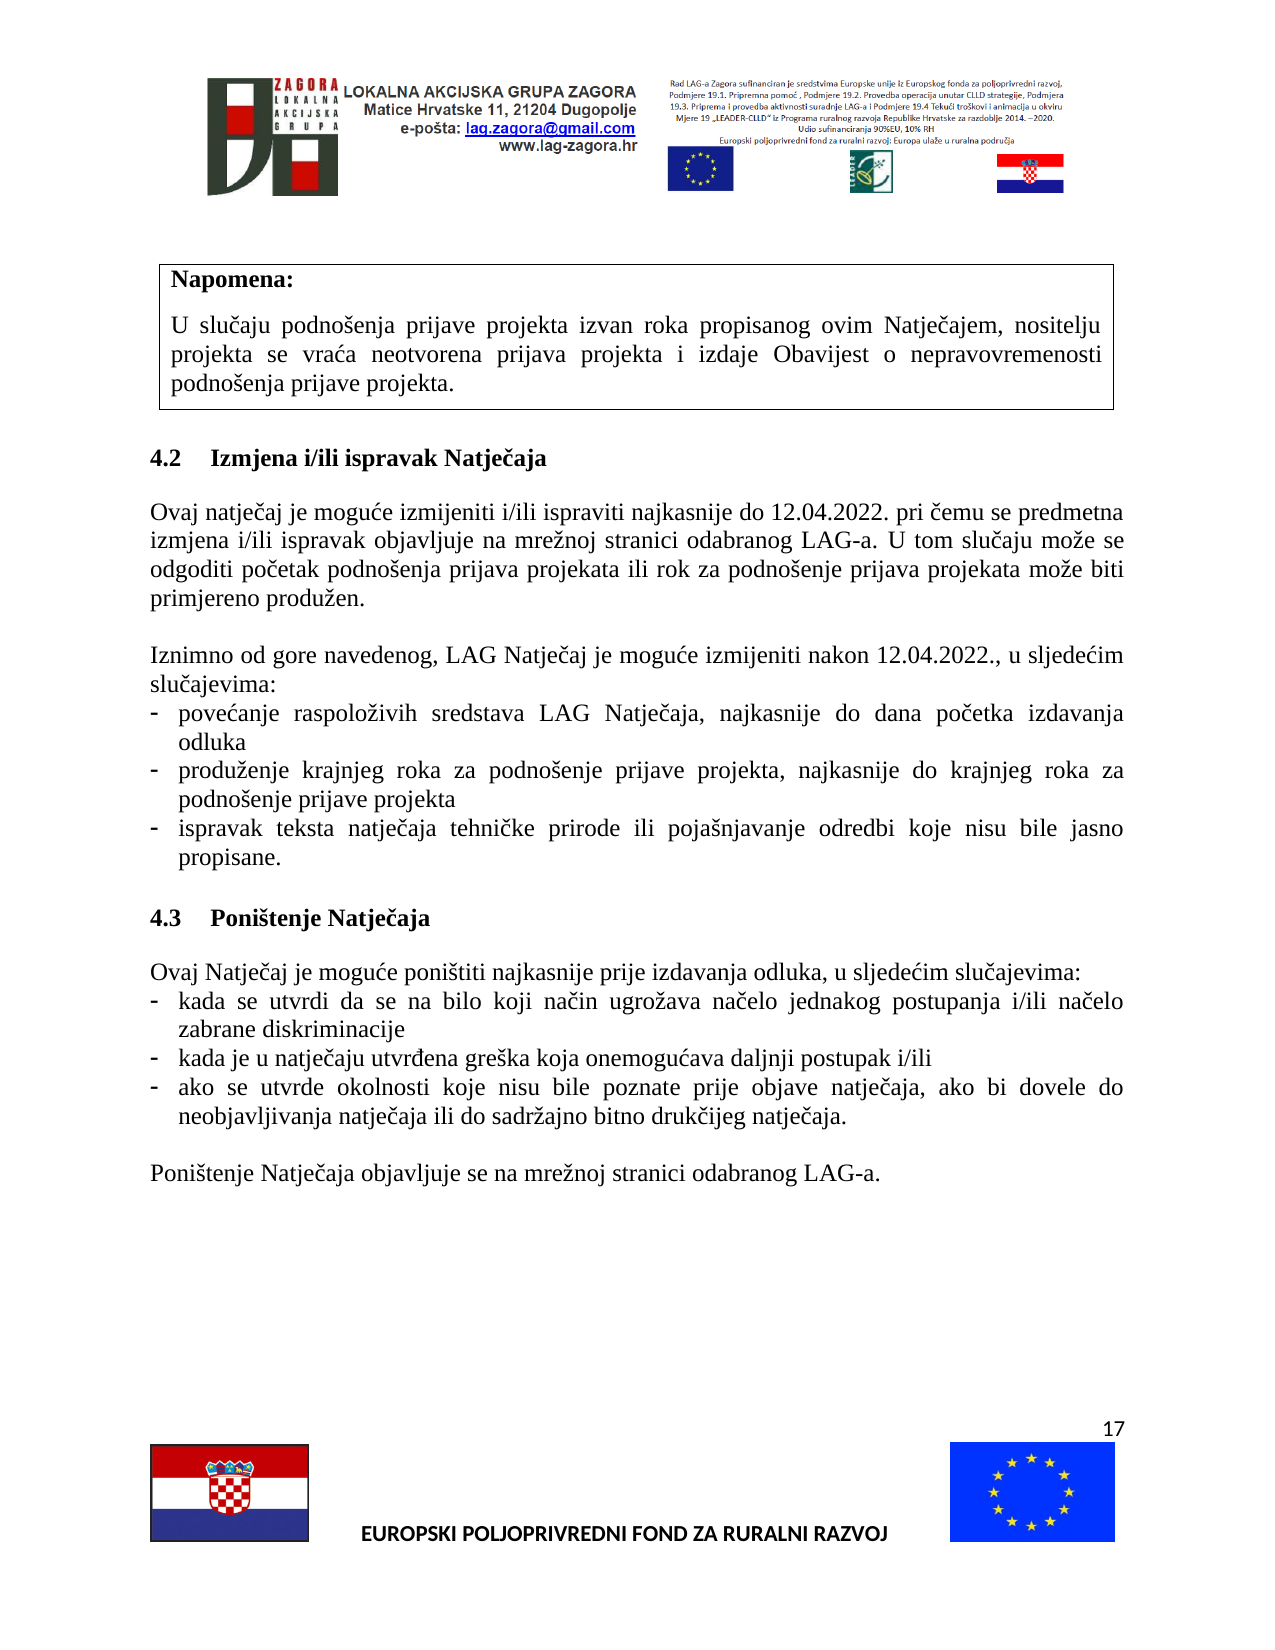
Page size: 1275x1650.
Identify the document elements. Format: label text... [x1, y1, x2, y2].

list kada je u natječaju utvrđena greška koja onemogućava daljnji postupak i/ili [150, 1043, 1125, 1072]
text Poništenje Natječaja objavljuje se na mrežnoj stranici odabranog LAG-a. [150, 1158, 1125, 1187]
text Ovaj Natječaj je moguće poništiti najkasnije prije izdavanja odluka, u sljedećim slučajevima: [150, 957, 1125, 986]
table_header Napomena: U slučaju podnošenja prijave projekta izvan roka propisanog ovim Natječajem, nositelju projekta se vraća neotvorena prijava projekta i izdaje Obavijest o nepravovremenosti podnošenja prijave projekta. [160, 265, 1113, 409]
subtitle Poništenje Natječaja [150, 903, 1125, 932]
list ako se utvrde okolnosti koje nisu bile poznate prije objave natječaja, ako bi dovele do neobjavljivanja natječaja ili do sadržajno bitno drukčijeg natječaja. [150, 1072, 1125, 1129]
list povećanje raspoloživih sredstava LAG Natječaja, najkasnije do dana početka izdavanja odluka [150, 698, 1125, 755]
picture [950, 1442, 1115, 1542]
subtitle Izmjena i/ili ispravak Natječaja [150, 443, 1125, 472]
list produženje krajnjeg roka za podnošenje prijave projekta, najkasnije do krajnjeg roka za podnošenje prijave projekta [150, 755, 1125, 813]
text Ovaj natječaj je moguće izmijeniti i/ili ispraviti najkasnije do 12.04.2022. pri čemu se predmetna izmjena i/ili ispravak objavljuje na mrežnoj stranici odabranog LAG-a. U tom slučaju može se odgoditi početak podnošenja prijava projekata ili rok za podnošenje prijava projekata može biti primjereno produžen. [150, 497, 1125, 612]
list ispravak teksta natječaja tehničke prirode ili pojašnjavanje odredbi koje nisu bile jasno propisane. [150, 813, 1125, 870]
text Iznimno od gore navedenog, LAG Natječaj je moguće izmijeniti nakon 12.04.2022., u sljedećim slučajevima: [150, 640, 1125, 698]
list kada se utvrdi da se na bilo koji način ugrožava načelo jednakog postupanja i/ili načelo zabrane diskriminacije [150, 986, 1125, 1043]
picture [150, 1444, 309, 1542]
